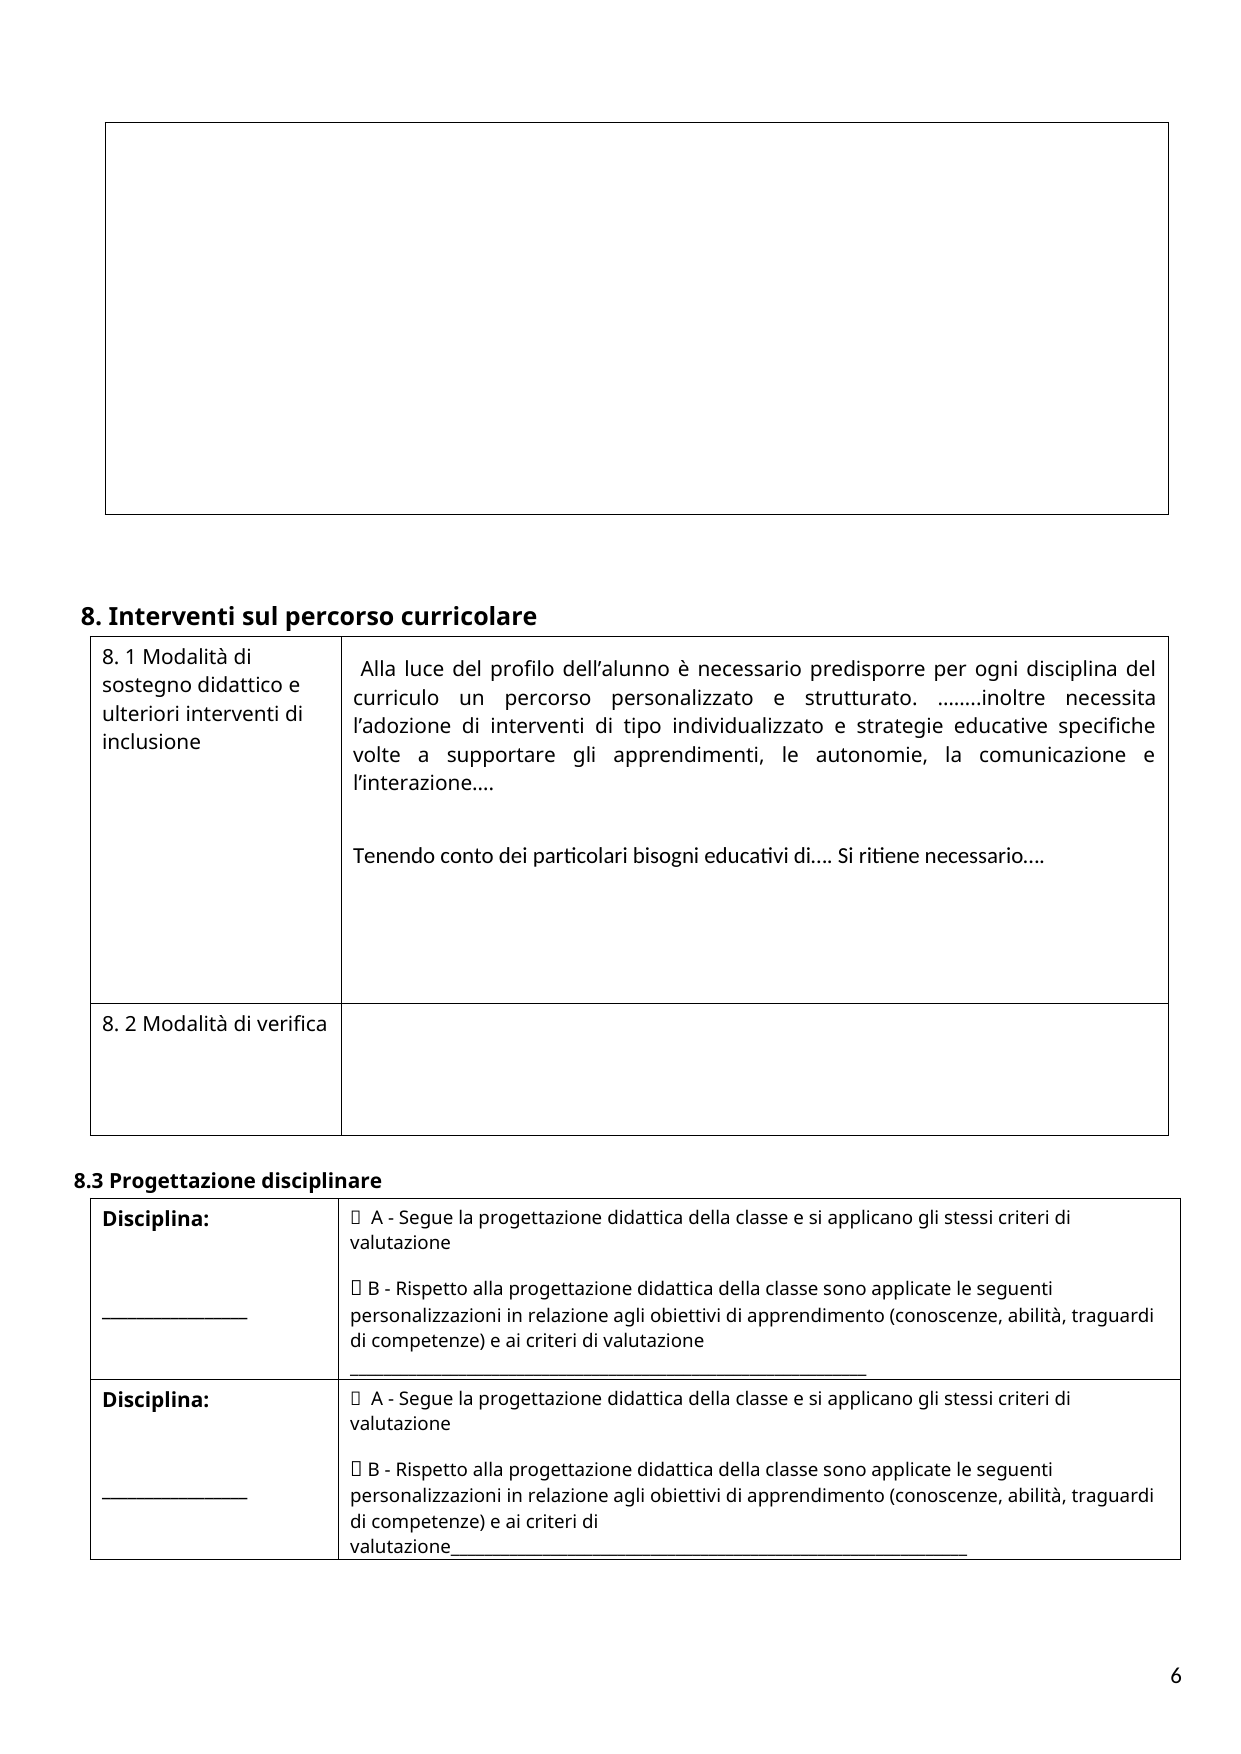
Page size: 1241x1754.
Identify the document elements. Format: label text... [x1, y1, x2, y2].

table_header  A - Segue la progettazione didattica della classe e si applicano gli stessi criteri di valutazione  B - Rispetto alla progettazione didattica della classe sono applicate le seguenti personalizzazioni in relazione agli obiettivi di apprendimento (conoscenze, abilità, traguardi di competenze) e ai criteri di valutazione ______________________________________________________________ [339, 1199, 1180, 1378]
table_header Disciplina: _________________ [91, 1199, 338, 1378]
table_cell 8. 2 Modalità di verifica [91, 1004, 341, 1135]
table_header Alla luce del profilo dell’alunno è necessario predisporre per ogni disciplina del curriculo un percorso personalizzato e strutturato. ……..inoltre necessita l’adozione di interventi di tipo individualizzato e strategie educative specifiche volte a supportare gli apprendimenti, le autonomie, la comunicazione e l’interazione…. Tenendo conto dei particolari bisogni educativi di…. Si ritiene necessario…. [342, 637, 1168, 1003]
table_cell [91, 1380, 338, 1559]
table_cell [342, 1004, 1168, 1135]
subtitle 8. Interventi sul percorso curricolare [81, 599, 1180, 633]
text 8.3 Progettazione disciplinare [74, 1166, 1180, 1195]
table_header [106, 123, 1168, 514]
table_header 8. 1 Modalità di sostegno didattico e ulteriori interventi di inclusione [91, 637, 341, 1003]
